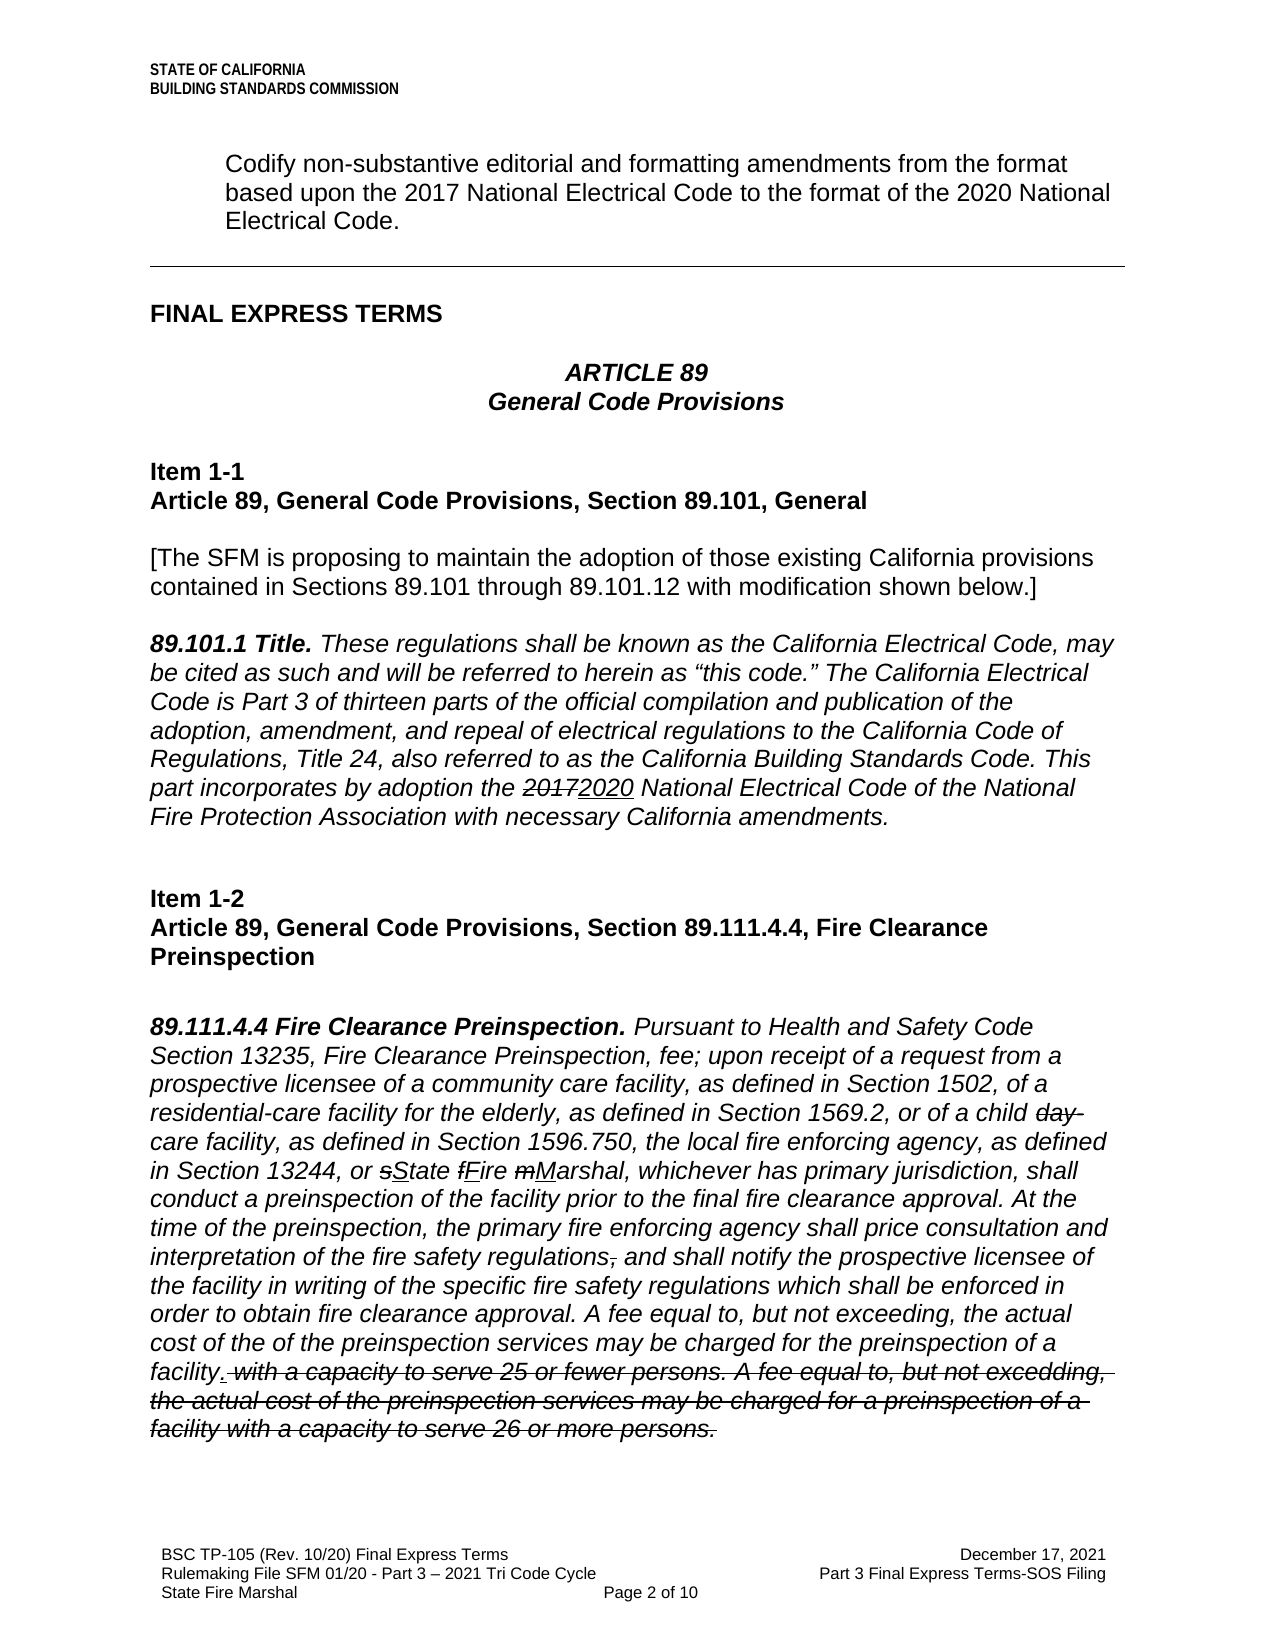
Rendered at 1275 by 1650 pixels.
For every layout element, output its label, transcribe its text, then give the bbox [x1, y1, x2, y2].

subtitle FINAL EXPRESS TERMS [150, 296, 1125, 329]
text 89.111.4.4 Fire Clearance Preinspection. Pursuant to Health and Safety Code Section 13235, Fire Clearance Preinspection, fee; upon receipt of a request from a prospective licensee of a community care facility, as defined in Section 1502, of a residential-care facility for the elderly, as defined in Section 1569.2, or of a child day-care facility, as defined in Section 1596.750, the local fire enforcing agency, as defined in Section 13244, or sState fFire mMarshal, whichever has primary jurisdiction, shall conduct a preinspection of the facility prior to the final fire clearance approval. At the time of the preinspection, the primary fire enforcing agency shall price consultation and interpretation of the fire safety regulations, and shall notify the prospective licensee of the facility in writing of the specific fire safety regulations which shall be enforced in order to obtain fire clearance approval. A fee equal to, but not exceeding, the actual cost of the of the preinspection services may be charged for the preinspection of a facility. with a capacity to serve 25 or fewer persons. A fee equal to, but not excedding, the actual cost of the preinspection services may be charged for a preinspection of a facility with a capacity to serve 26 or more persons. [150, 1012, 1125, 1443]
text 89.101.1 Title. These regulations shall be known as the California Electrical Code, may be cited as such and will be referred to herein as “this code.” The California Electrical Code is Part 3 of thirteen parts of the official compilation and publication of the adoption, amendment, and repeal of electrical regulations to the California Code of Regulations, Title 24, also referred to as the California Building Standards Code. This part incorporates by adoption the 20172020 National Electrical Code of the National Fire Protection Association with necessary California amendments. [150, 629, 1125, 831]
text General Code Provisions [150, 387, 1125, 416]
text ARTICLE 89 [150, 358, 1125, 387]
text [The SFM is proposing to maintain the adoption of those existing California provisions contained in Sections 89.101 through 89.101.12 with modification shown below.] [150, 543, 1125, 601]
text Codify non-substantive editorial and formatting amendments from the format based upon the 2017 National Electrical Code to the format of the 2020 National Electrical Code. [225, 149, 1125, 235]
subtitle Item 1-2 Article 89, General Code Provisions, Section 89.111.4.4, Fire Clearance Preinspection [150, 884, 1125, 971]
subtitle Item 1-1 Article 89, General Code Provisions, Section 89.101, General [150, 457, 1125, 514]
